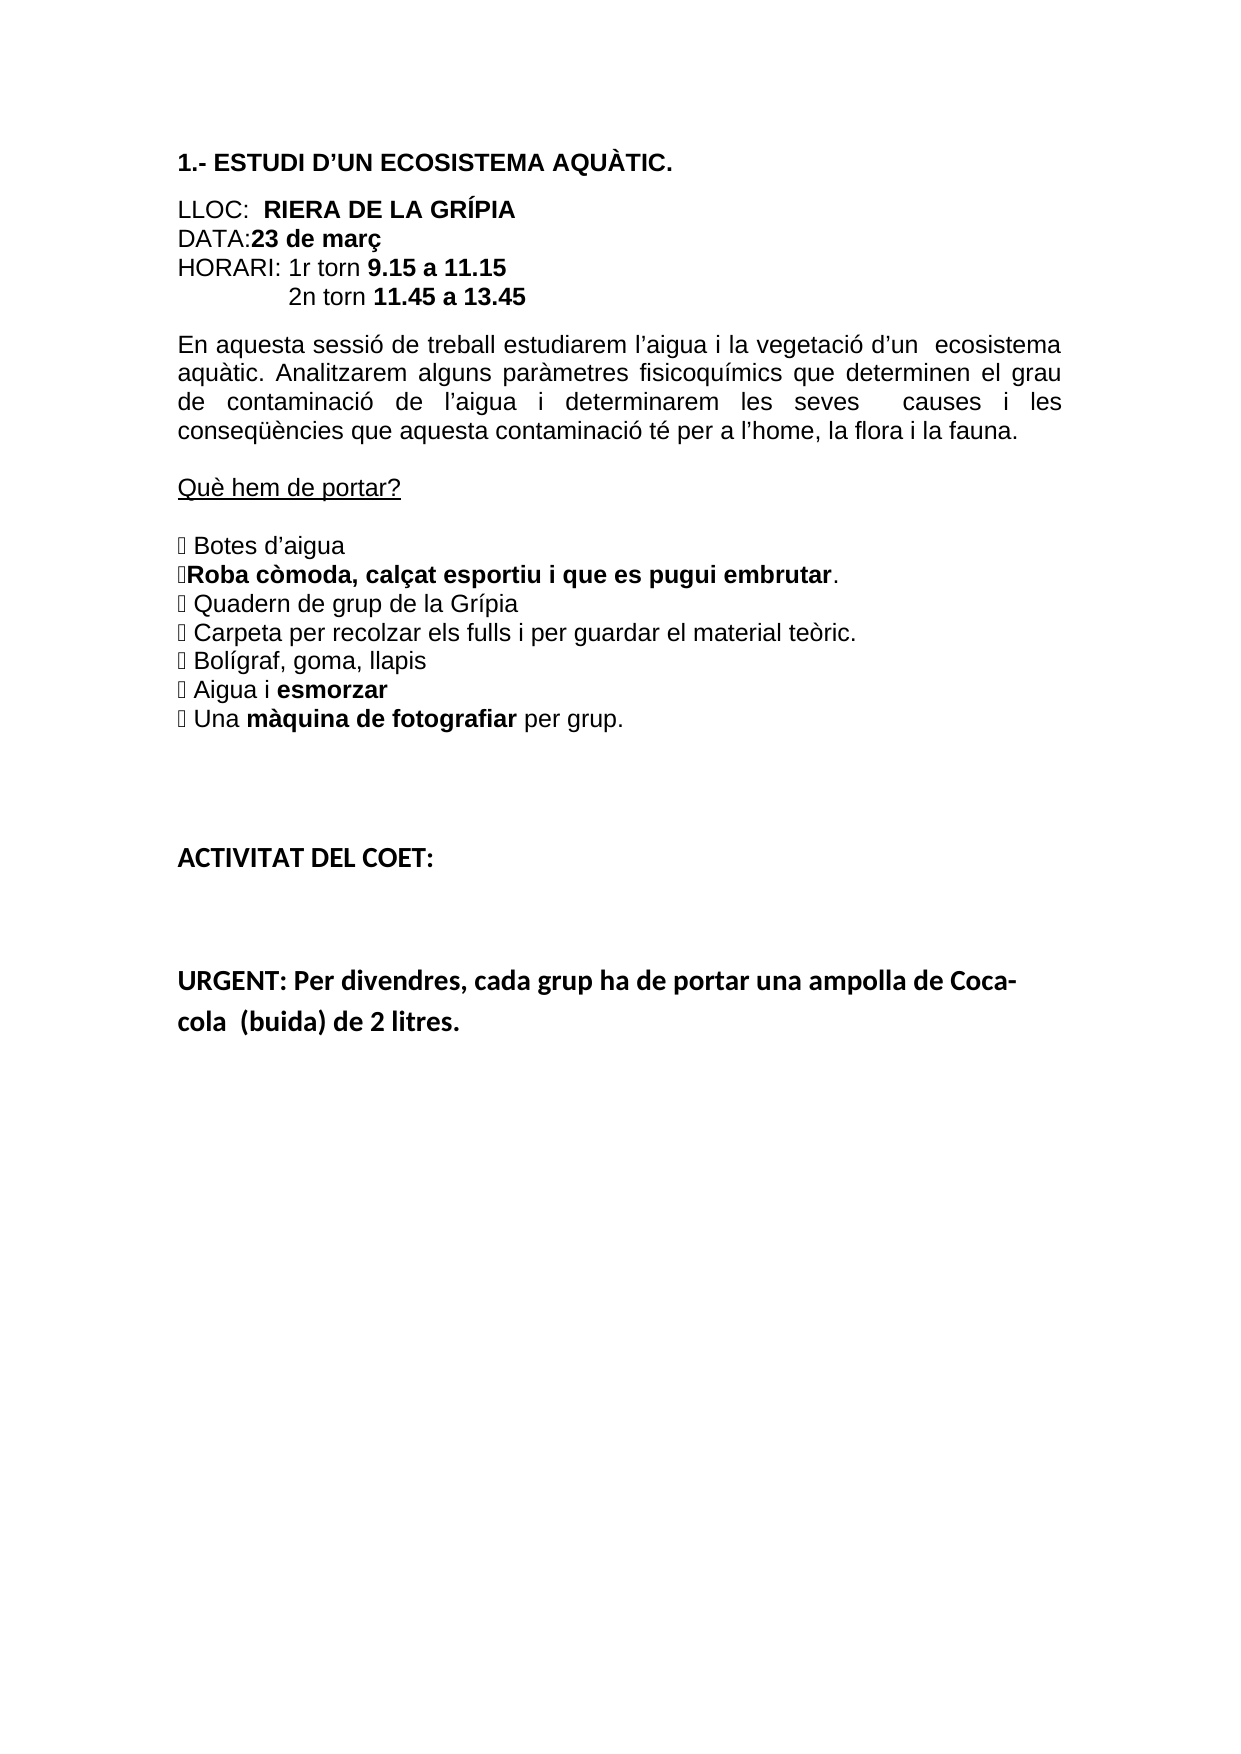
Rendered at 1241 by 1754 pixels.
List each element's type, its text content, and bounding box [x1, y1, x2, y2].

text Una màquina de fotografiar per grup. [177, 704, 1063, 733]
text ACTIVITAT DEL COET: [177, 839, 1063, 874]
text 2n torn 11.45 a 13.45 [177, 282, 1063, 311]
text Aigua i esmorzar [177, 675, 1063, 704]
text En aquesta sessió de treball estudiarem l’aigua i la vegetació d’un ecosistema aquàtic. Analitzarem alguns paràmetres fisicoquímics que determinen el grau de contaminació de l’aigua i determinarem les seves causes i les conseqüències que aquesta contaminació té per a l’home, la flora i la fauna. [177, 330, 1063, 445]
text 1.- ESTUDI D’UN ECOSISTEMA AQUÀTIC. [177, 148, 1063, 176]
text Carpeta per recolzar els fulls i per guardar el material teòric. [177, 617, 1063, 646]
text LLOC: RIERA DE LA GRÍPIA [177, 196, 1063, 224]
text Botes d’aigua [177, 531, 1063, 560]
text HORARI: 1r torn 9.15 a 11.15 [177, 253, 1063, 282]
text Quadern de grup de la Grípia [177, 589, 1063, 617]
text Roba còmoda, calçat esportiu i que es pugui embrutar. [177, 560, 1063, 589]
text URGENT: Per divendres, cada grup ha de portar una ampolla de Coca-cola (buida) de 2 litres. [177, 962, 1063, 1039]
text Què hem de portar? [177, 473, 1063, 502]
text Bolígraf, goma, llapis [177, 646, 1063, 675]
text DATA:23 de març [177, 224, 1063, 253]
